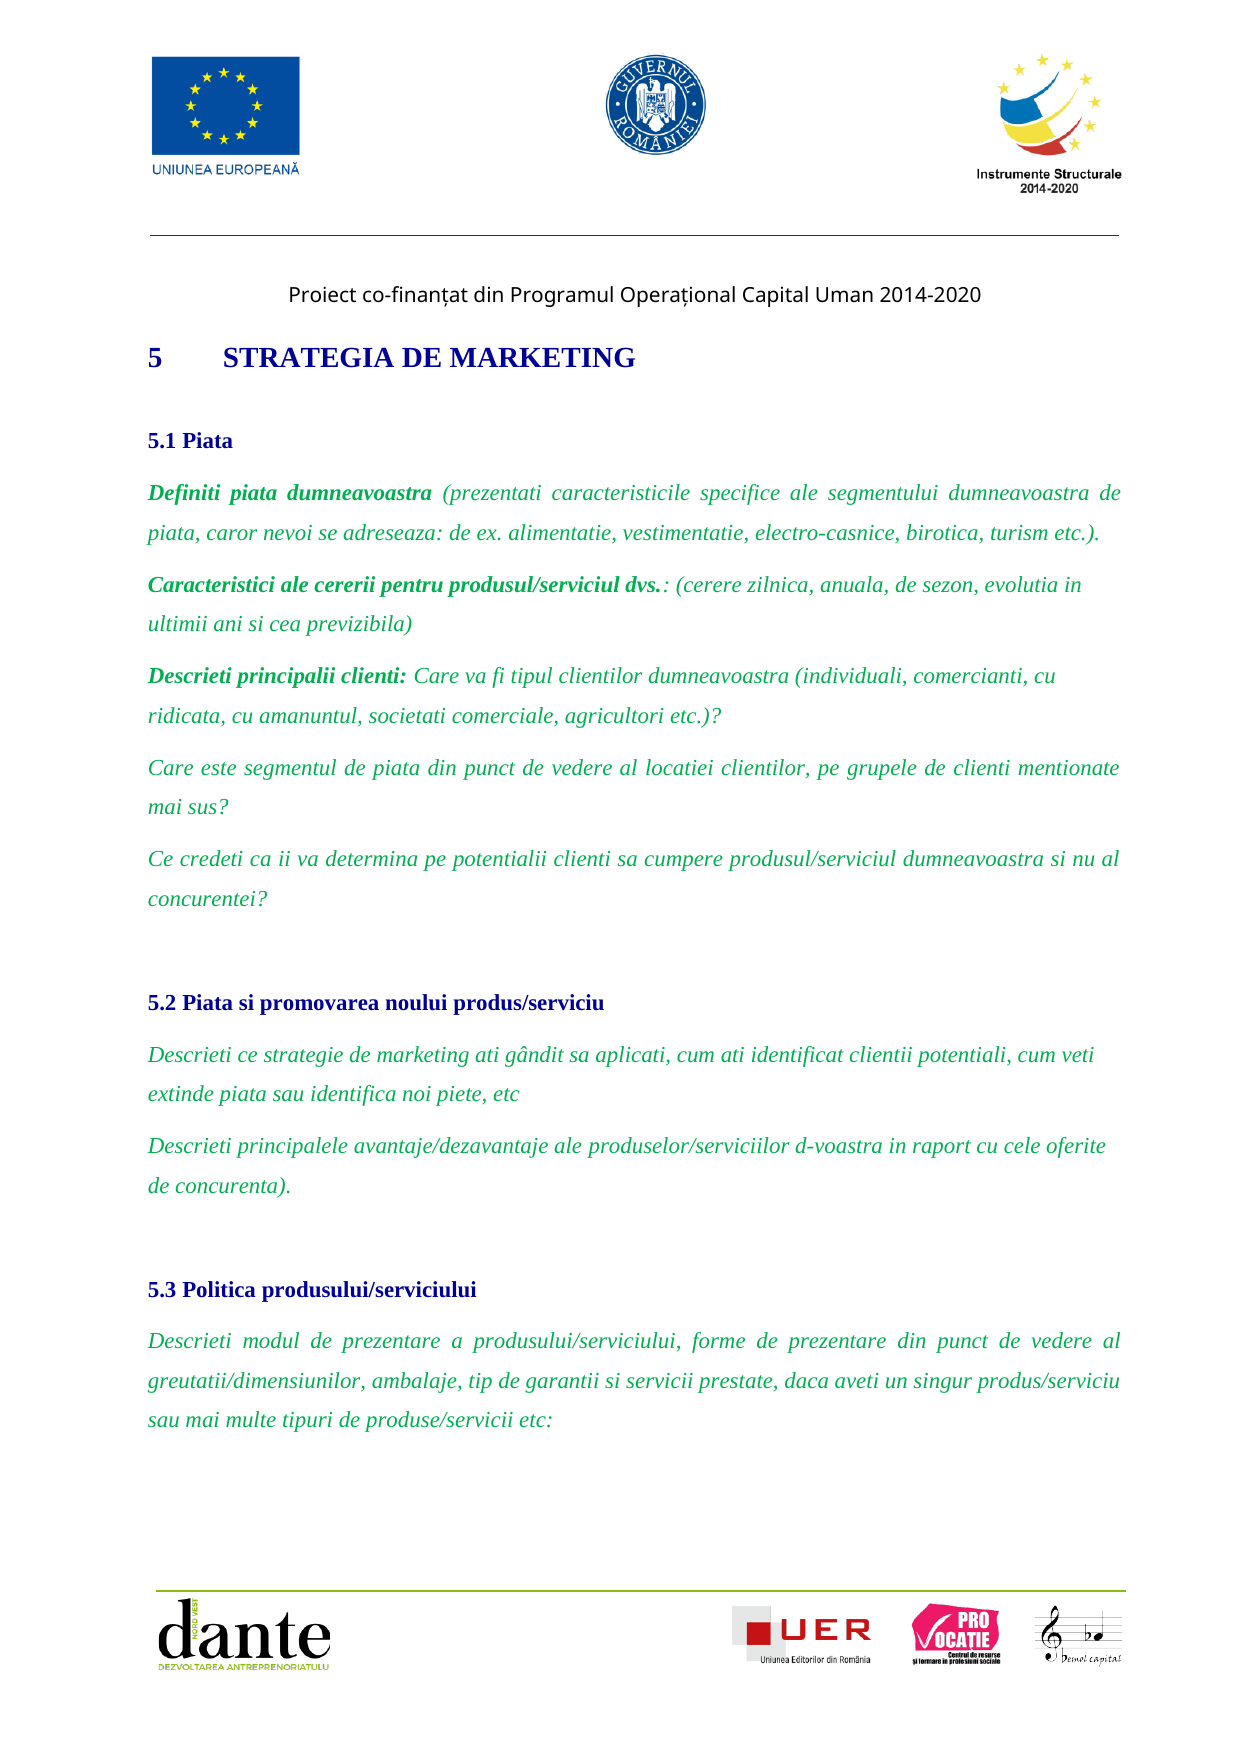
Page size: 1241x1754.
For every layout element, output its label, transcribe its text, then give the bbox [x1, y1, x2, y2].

picture [723, 1598, 890, 1674]
text Ce credeti ca ii va determina pe potentialii clienti sa cumpere produsul/serviciul dumneavoastra si nu al concurentei? [148, 845, 1122, 911]
text Caracteristici ale cererii pentru produsul/serviciul dvs.: (cerere zilnica, anuala, de sezon, evolutia in ultimii ani si cea previzibila) [148, 571, 1122, 637]
subtitle 5.3 Politica produsului/serviciului [148, 1276, 1122, 1302]
subtitle 5.2 Piata si promovarea noului produs/serviciu [148, 989, 1122, 1015]
text Descrieti principalele avantaje/dezavantaje ale produselor/serviciilor d-voastra in raport cu cele oferite de concurenta). [148, 1132, 1122, 1198]
text Definiti piata dumneavoastra (prezentati caracteristicile specifice ale segmentului dumneavoastra de piata, caror nevoi se adreseaza: de ex. alimentatie, vestimentatie, electro-casnice, birotica, turism etc.). [148, 479, 1122, 545]
subtitle 5.1 Piata [148, 427, 1122, 454]
picture [76, 46, 1198, 217]
picture [158, 1598, 330, 1670]
picture [1018, 1600, 1142, 1671]
text Descrieti modul de prezentare a produsului/serviciului, forme de prezentare din punct de vedere al greutatii/dimensiunilor, ambalaje, tip de garantii si servicii prestate, daca aveti un singur produs/serviciu sau mai multe tipuri de produse/servicii etc: [148, 1328, 1122, 1433]
text Care este segmentul de piata din punct de vedere al locatiei clientilor, pe grupele de clienti mentionate mai sus? [148, 754, 1122, 820]
picture [895, 1598, 1017, 1670]
text Descrieti principalii clienti: Care va fi tipul clientilor dumneavoastra (individuali, comercianti, cu ridicata, cu amanuntul, societati comerciale, agricultori etc.)? [148, 662, 1122, 728]
subtitle 5 STRATEGIA DE MARKETING [148, 340, 1122, 373]
text Descrieti ce strategie de marketing ati gândit sa aplicati, cum ati identificat clientii potentiali, cum veti extinde piata sau identifica noi piete, etc [148, 1041, 1122, 1107]
